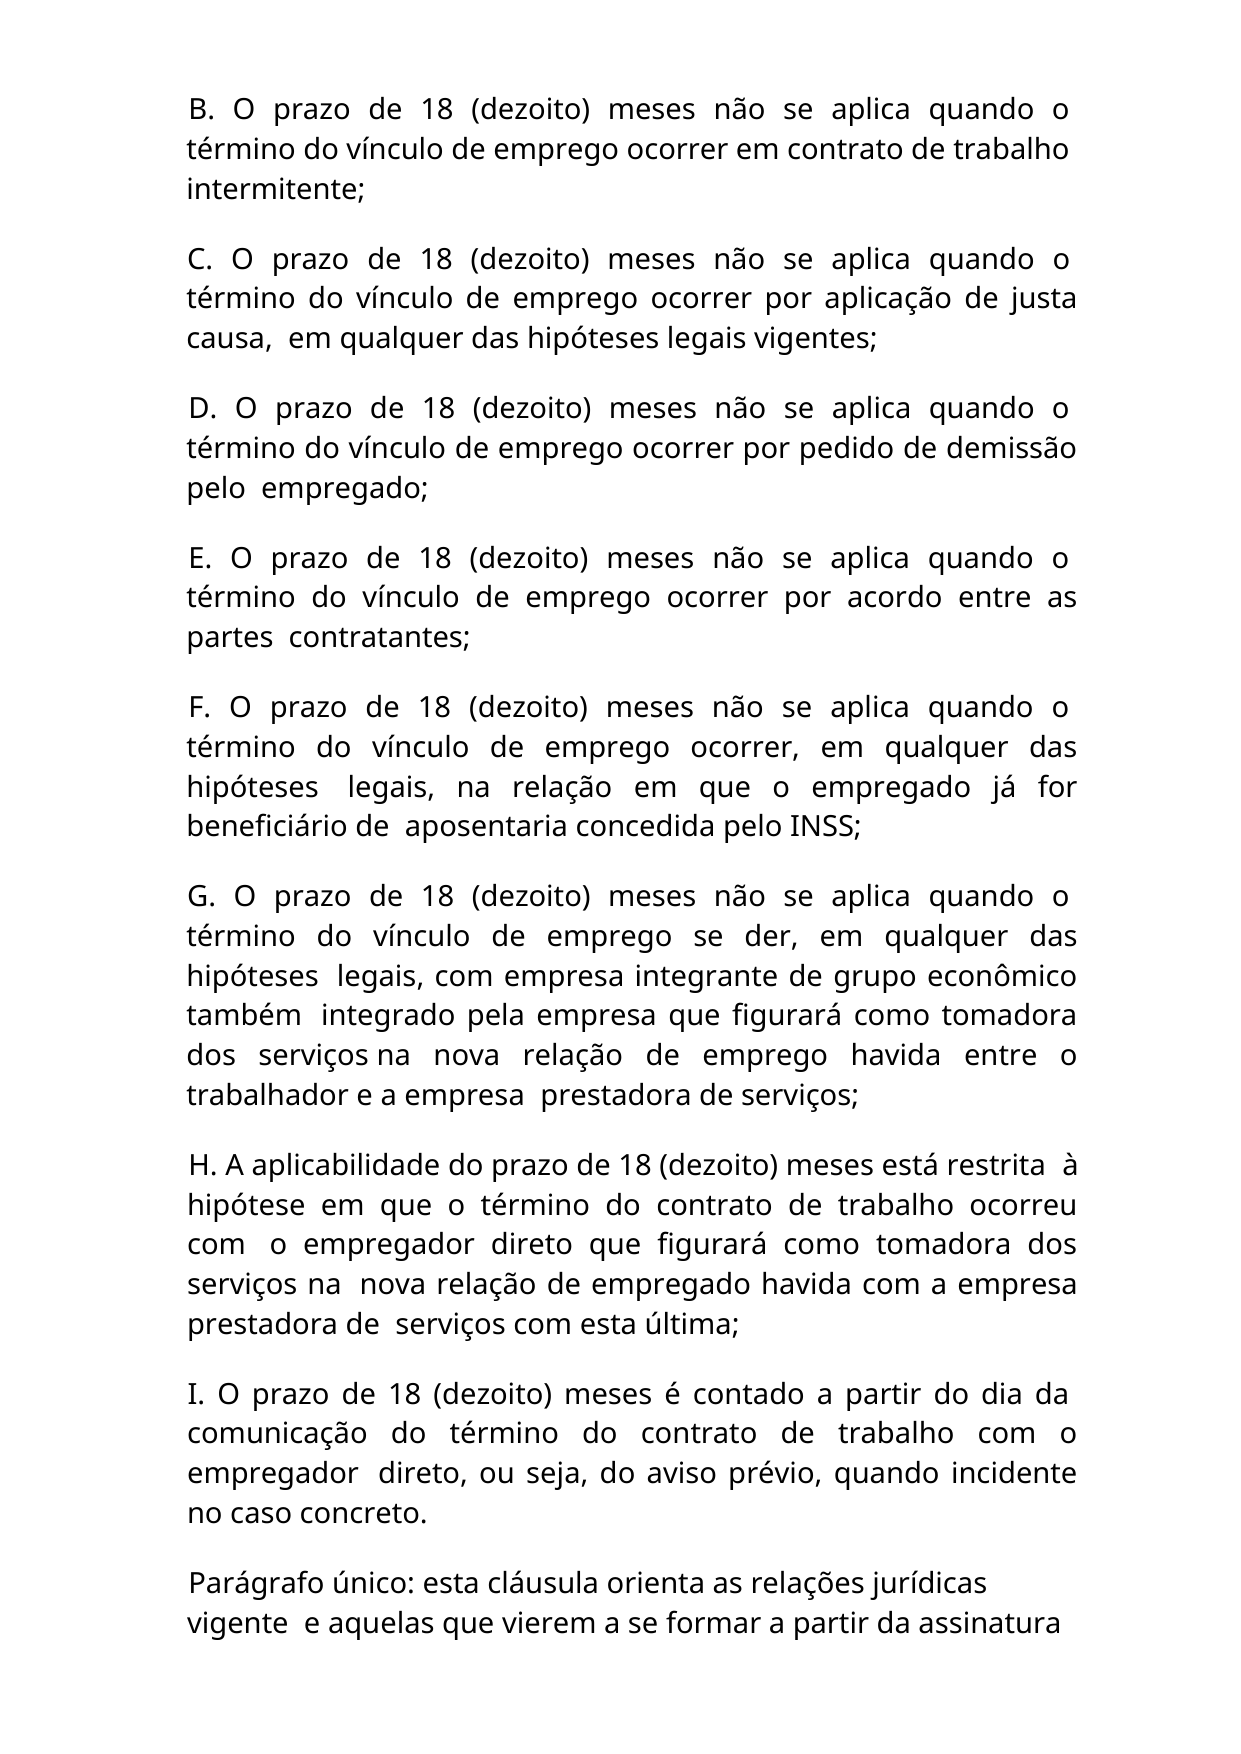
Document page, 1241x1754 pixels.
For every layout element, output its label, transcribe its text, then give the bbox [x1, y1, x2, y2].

text B. O prazo de 18 (dezoito) meses não se aplica quando o término do vínculo de emprego ocorrer em contrato de trabalho intermitente; [186, 89, 1078, 208]
text F. O prazo de 18 (dezoito) meses não se aplica quando o término do vínculo de emprego ocorrer, em qualquer das hipóteses legais, na relação em que o empregado já for beneficiário de aposentaria concedida pelo INSS; [186, 687, 1078, 845]
text H. A aplicabilidade do prazo de 18 (dezoito) meses está restrita à hipótese em que o término do contrato de trabalho ocorreu com o empregador direto que figurará como tomadora dos serviços na nova relação de empregado havida com a empresa prestadora de serviços com esta última; [187, 1144, 1078, 1343]
text C. O prazo de 18 (dezoito) meses não se aplica quando o término do vínculo de emprego ocorrer por aplicação de justa causa, em qualquer das hipóteses legais vigentes; [186, 238, 1078, 357]
text D. O prazo de 18 (dezoito) meses não se aplica quando o término do vínculo de emprego ocorrer por pedido de demissão pelo empregado; [186, 388, 1078, 507]
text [187, 1562, 1078, 1642]
text I. O prazo de 18 (dezoito) meses é contado a partir do dia da comunicação do término do contrato de trabalho com o empregador direto, ou seja, do aviso prévio, quando incidente no caso concreto. [187, 1373, 1078, 1532]
text E. O prazo de 18 (dezoito) meses não se aplica quando o término do vínculo de emprego ocorrer por acordo entre as partes contratantes; [186, 537, 1078, 656]
text G. O prazo de 18 (dezoito) meses não se aplica quando o término do vínculo de emprego se der, em qualquer das hipóteses legais, com empresa integrante de grupo econômico também integrado pela empresa que figurará como tomadora dos serviços na nova relação de emprego havida entre o trabalhador e a empresa prestadora de serviços; [186, 876, 1078, 1114]
